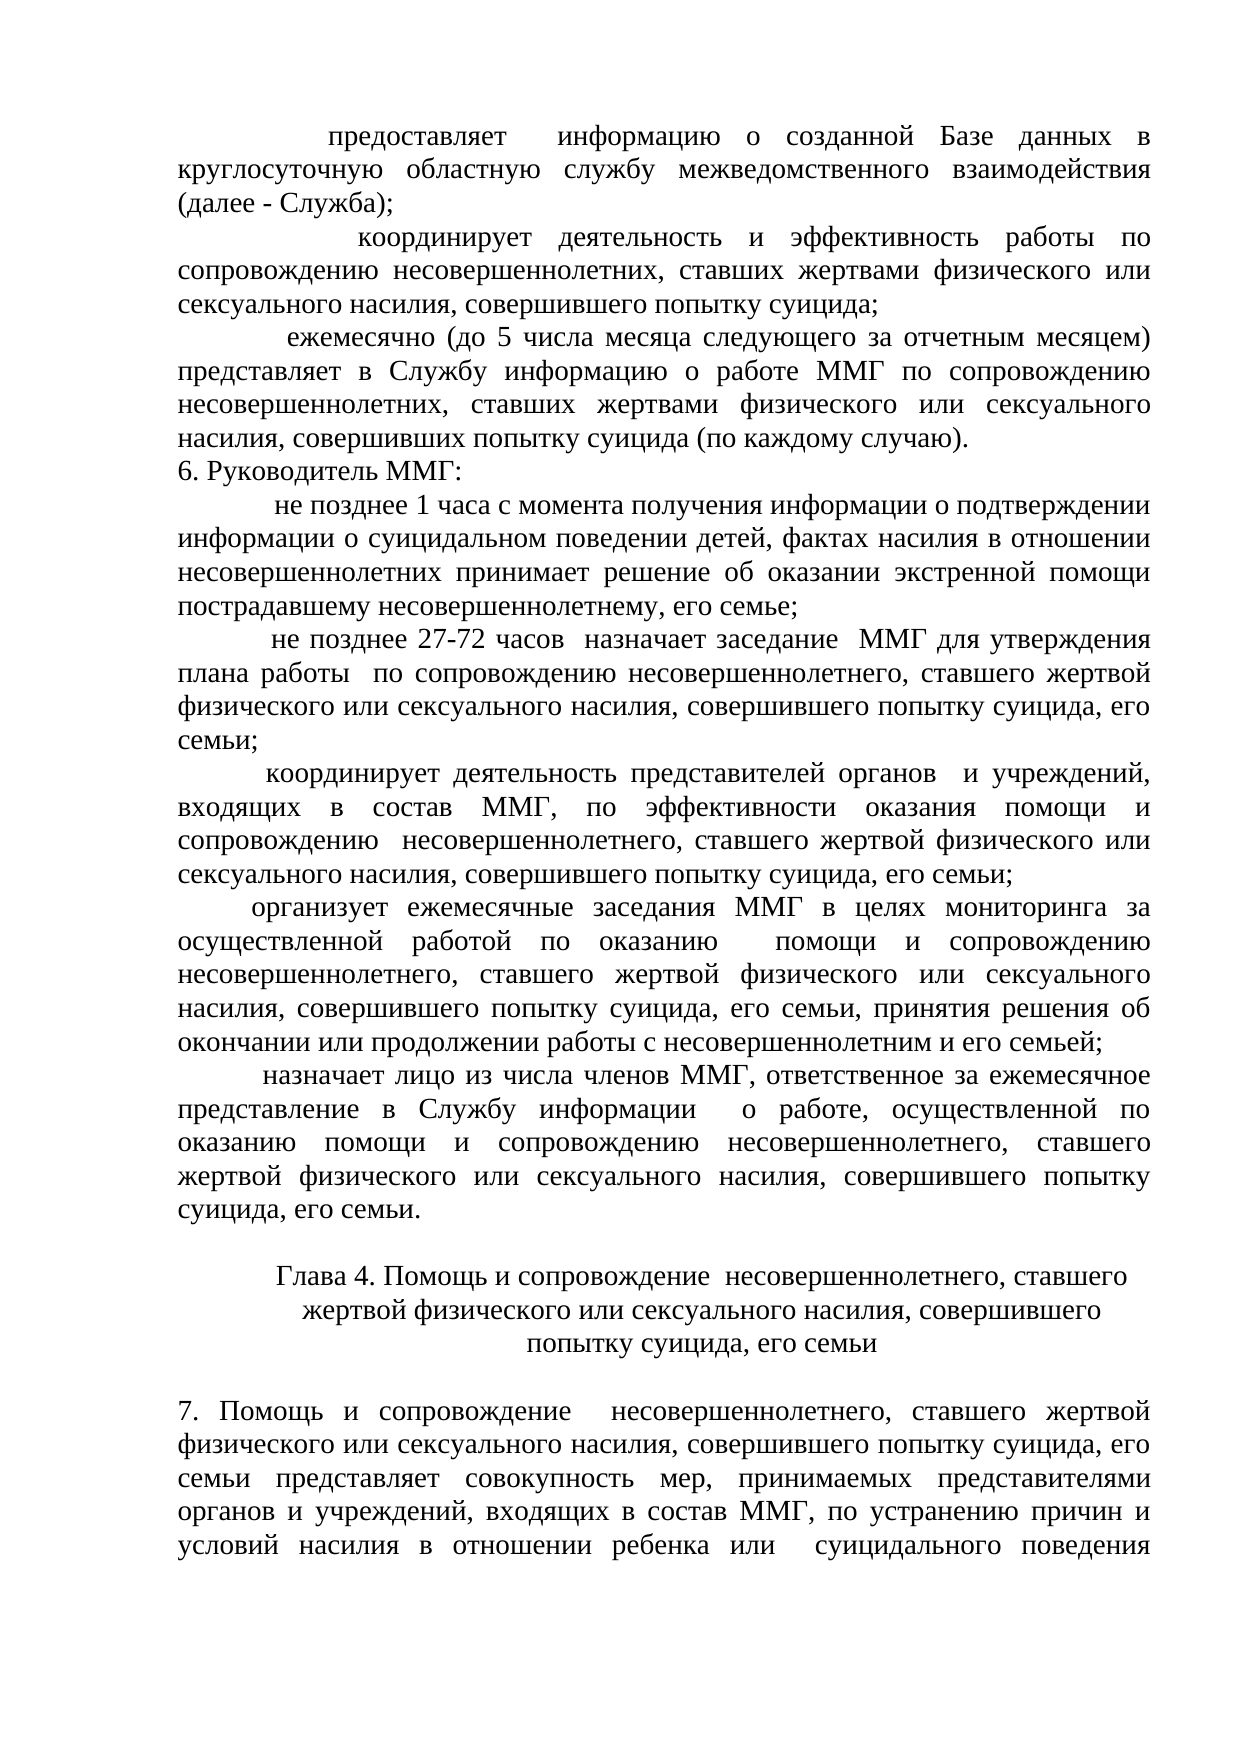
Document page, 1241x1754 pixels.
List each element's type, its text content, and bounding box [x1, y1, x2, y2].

list ежемесячно (до 5 числа месяца следующего за отчетным месяцем) представляет в Службу информацию о работе ММГ по сопровождению несовершеннолетних, ставших жертвами физического или сексуального насилия, совершивших попытку суицида (по каждому случаю). [177, 319, 1152, 453]
list назначает лицо из числа членов ММГ, ответственное за ежемесячное представление в Службу информации о работе, осуществленной по оказанию помощи и сопровождению несовершеннолетнего, ставшего жертвой физического или сексуального насилия, совершившего попытку суицида, его семьи. [177, 1057, 1152, 1225]
list координирует деятельность и эффективность работы по сопровождению несовершеннолетних, ставших жертвами физического или сексуального насилия, совершившего попытку суицида; [177, 219, 1152, 319]
text 6. Руководитель ММГ: [177, 453, 1152, 487]
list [177, 1393, 1152, 1560]
list не позднее 1 часа с момента получения информации о подтверждении информации о суицидальном поведении детей, фактах насилия в отношении несовершеннолетних принимает решение об оказании экстренной помощи пострадавшему несовершеннолетнему, его семье; [177, 487, 1152, 621]
list Глава 4. Помощь и сопровождение несовершеннолетнего, ставшего жертвой физического или сексуального насилия, совершившего попытку суицида, его семьи [252, 1258, 1152, 1359]
list предоставляет информацию о созданной Базе данных в круглосуточную областную службу межведомственного взаимодействия (далее - Служба); [177, 118, 1152, 219]
list организует ежемесячные заседания ММГ в целях мониторинга за осуществленной работой по оказанию помощи и сопровождению несовершеннолетнего, ставшего жертвой физического или сексуального насилия, совершившего попытку суицида, его семьи, принятия решения об окончании или продолжении работы с несовершеннолетним и его семьей; [177, 889, 1152, 1057]
list не позднее 27-72 часов назначает заседание ММГ для утверждения плана работы по сопровождению несовершеннолетнего, ставшего жертвой физического или сексуального насилия, совершившего попытку суицида, его семьи; [177, 621, 1152, 755]
list координирует деятельность представителей органов и учреждений, входящих в состав ММГ, по эффективности оказания помощи и сопровождению несовершеннолетнего, ставшего жертвой физического или сексуального насилия, совершившего попытку суицида, его семьи; [177, 755, 1152, 889]
